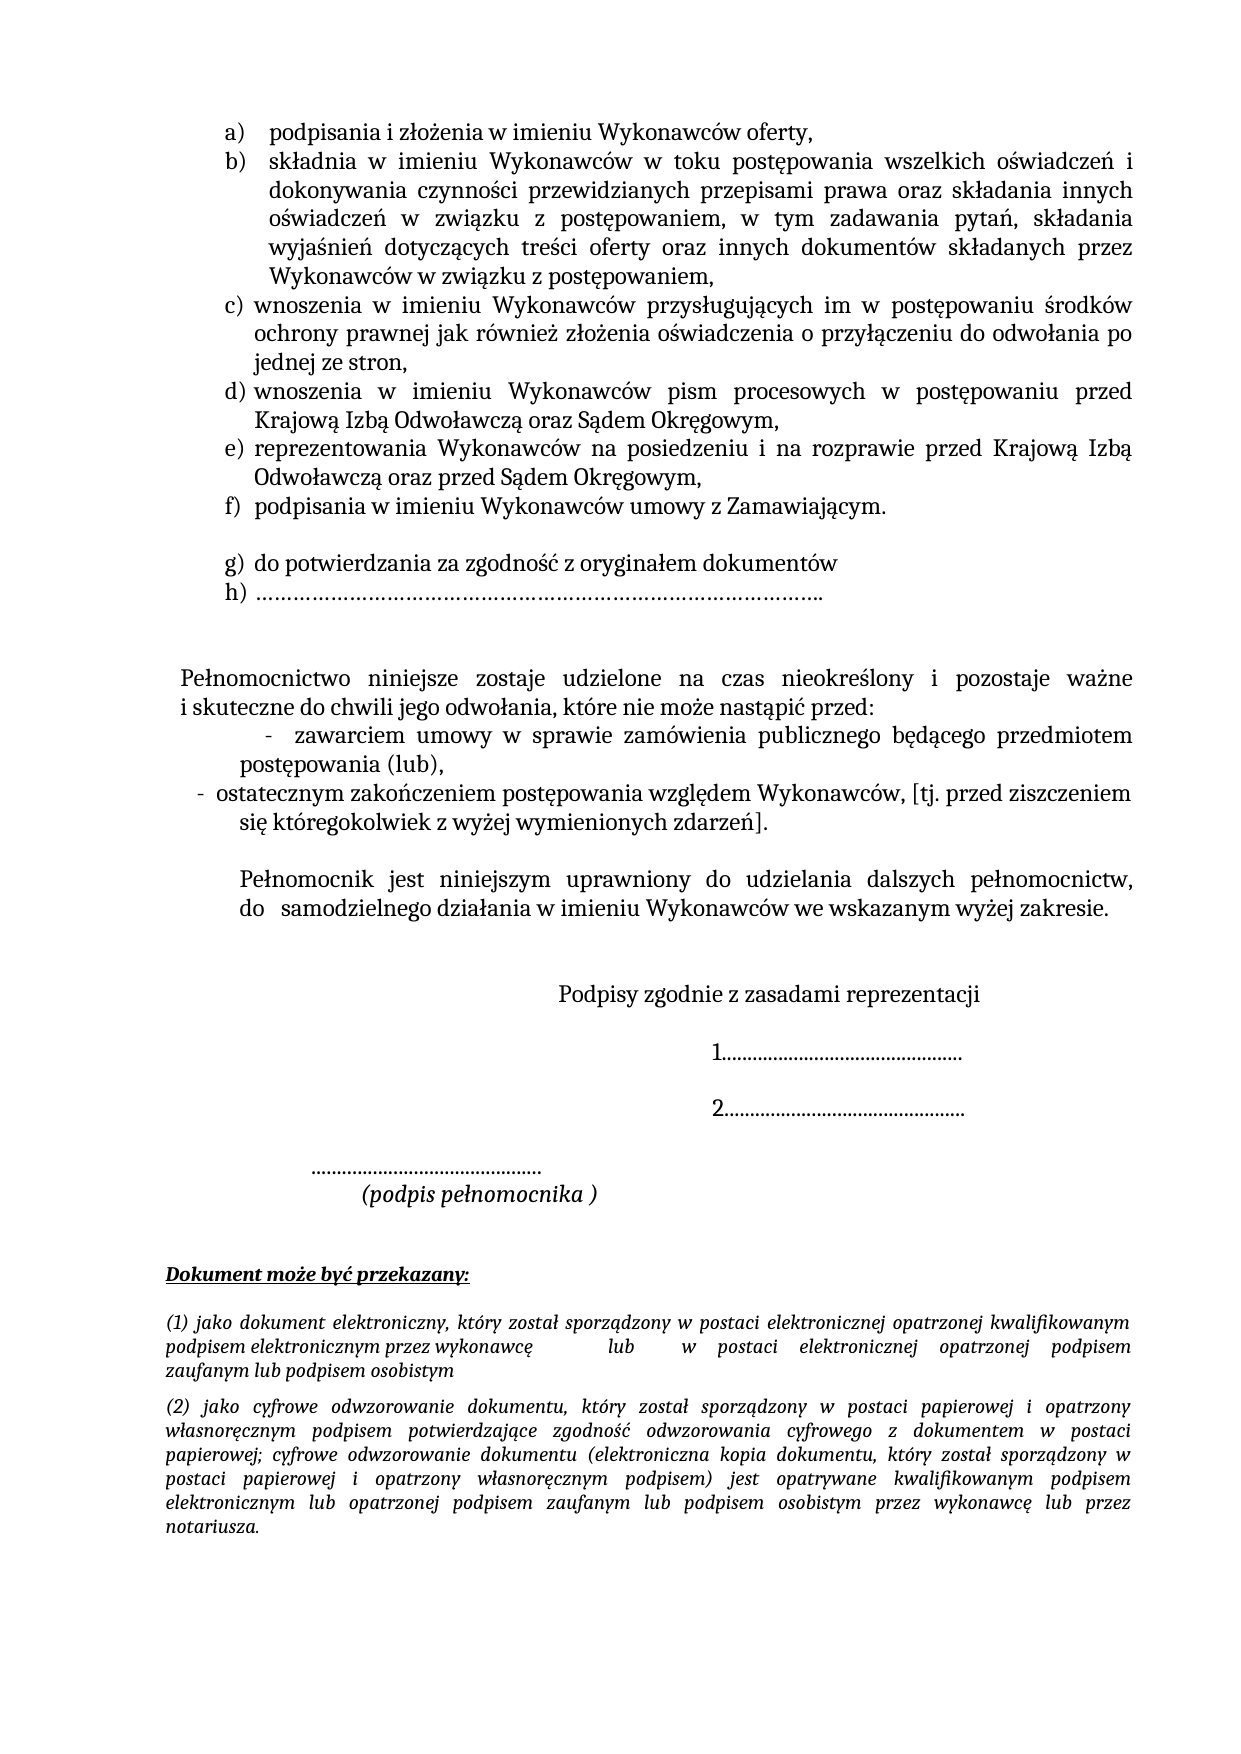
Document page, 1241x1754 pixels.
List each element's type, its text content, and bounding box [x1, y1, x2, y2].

text Dokument może być przekazany: (1) jako dokument elektroniczny, który został sporządzony w postaci elektronicznej opatrzonej kwalifikowanym podpisem elektronicznym przez wykonawcę lub w postaci elektronicznej opatrzonej podpisem zaufanym lub podpisem osobistym [165, 1263, 1134, 1383]
text Pełnomocnik jest niniejszym uprawniony do udzielania dalszych pełnomocnictw, do samodzielnego działania w imieniu Wykonawców we wskazanym wyżej zakresie. [239, 865, 1134, 922]
list do potwierdzania za zgodność z oryginałem dokumentów [224, 549, 1134, 577]
text ............................................. [239, 1152, 1134, 1180]
text 1............................................... [239, 1037, 1134, 1066]
list podpisania i złożenia w imieniu Wykonawców oferty, [224, 118, 1134, 147]
list wnoszenia w imieniu Wykonawców pism procesowych w postępowaniu przed Krajową Izbą Odwoławczą oraz Sądem Okręgowym, [224, 377, 1134, 434]
text - ostatecznym zakończeniem postępowania względem Wykonawców, [tj. przed ziszczeniem się któregokolwiek z wyżej wymienionych zdarzeń]. [121, 779, 1134, 836]
text Pełnomocnictwo niniejsze zostaje udzielone na czas nieokreślony i pozostaje ważne i skuteczne do chwili jego odwołania, które nie może nastąpić przed: [180, 664, 1134, 721]
list podpisania w imieniu Wykonawców umowy z Zamawiającym. [224, 492, 1134, 521]
list reprezentowania Wykonawców na posiedzeniu i na rozprawie przed Krajową Izbą Odwoławczą oraz przed Sądem Okręgowym, [224, 434, 1134, 492]
text - zawarciem umowy w sprawie zamówienia publicznego będącego przedmiotem postępowania (lub), [121, 721, 1134, 779]
list wnoszenia w imieniu Wykonawców przysługujących im w postępowaniu środków ochrony prawnej jak również złożenia oświadczenia o przyłączeniu do odwołania po jednej ze stron, [224, 291, 1134, 377]
text (podpis pełnomocnika ) [239, 1180, 1134, 1209]
list ………………………………………………………………………………. [224, 577, 1134, 606]
text Podpisy zgodnie z zasadami reprezentacji [239, 980, 1134, 1009]
text (2) jako cyfrowe odwzorowanie dokumentu, który został sporządzony w postaci papierowej i opatrzony własnoręcznym podpisem potwierdzające zgodność odwzorowania cyfrowego z dokumentem w postaci papierowej; cyfrowe odwzorowanie dokumentu (elektroniczna kopia dokumentu, który został sporządzony w postaci papierowej i opatrzony własnoręcznym podpisem) jest opatrywane kwalifikowanym podpisem elektronicznym lub opatrzonej podpisem zaufanym lub podpisem osobistym przez wykonawcę lub przez notariusza. [165, 1395, 1134, 1539]
list składnia w imieniu Wykonawców w toku postępowania wszelkich oświadczeń i dokonywania czynności przewidzianych przepisami prawa oraz składania innych oświadczeń w związku z postępowaniem, w tym zadawania pytań, składania wyjaśnień dotyczących treści oferty oraz innych dokumentów składanych przez Wykonawców w związku z postępowaniem, [224, 147, 1134, 291]
text 2............................................... [239, 1094, 1134, 1123]
